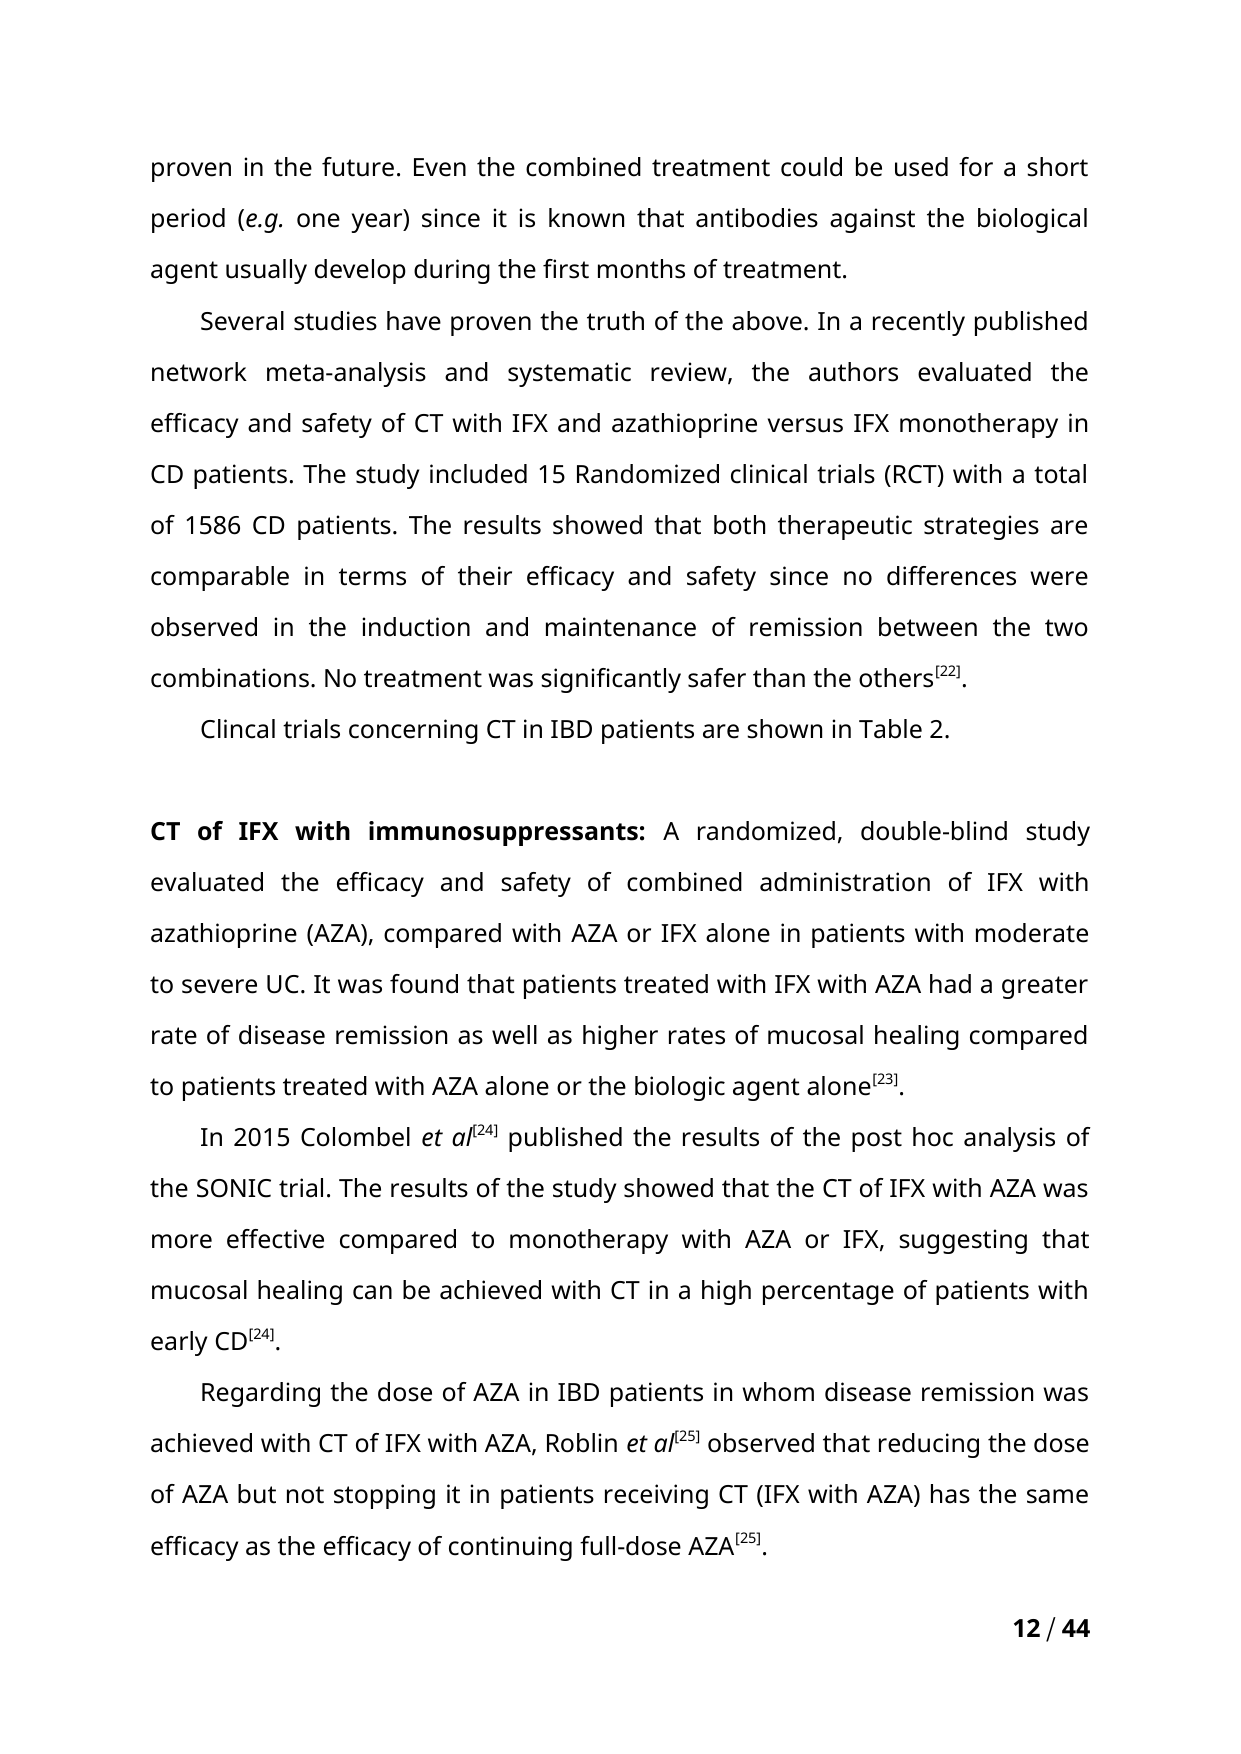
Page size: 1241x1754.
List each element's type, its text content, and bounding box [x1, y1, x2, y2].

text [150, 150, 1090, 286]
text In 2015 Colombel et al[24] published the results of the post hoc analysis of the SONIC trial. The results of the study showed that the CT of IFX with AZA was more effective compared to monotherapy with AZA or IFX, suggesting that mucosal healing can be achieved with CT in a high percentage of patients with early CD[24]. [150, 1120, 1090, 1358]
text Regarding the dose of AZA in IBD patients in whom disease remission was achieved with CT of IFX with AZA, Roblin et al[25] observed that reducing the dose of AZA but not stopping it in patients receiving CT (IFX with AZA) has the same efficacy as the efficacy of continuing full-dose AZA[25]. [150, 1375, 1090, 1562]
text Clincal trials concerning CT in IBD patients are shown in Table 2. [150, 711, 1090, 746]
text Several studies have proven the truth of the above. In a recently published network meta-analysis and systematic review, the authors evaluated the efficacy and safety of CT with IFX and azathioprine versus IFX monotherapy in CD patients. The study included 15 Randomized clinical trials (RCT) with a total of 1586 CD patients. The results showed that both therapeutic strategies are comparable in terms of their efficacy and safety since no differences were observed in the induction and maintenance of remission between the two combinations. No treatment was significantly safer than the others[22]. [150, 303, 1090, 694]
text CT of IFX with immunosuppressants: A randomized, double-blind study evaluated the efficacy and safety of combined administration of IFX with azathioprine (AZA), compared with AZA or IFX alone in patients with moderate to severe UC. It was found that patients treated with IFX with AZA had a greater rate of disease remission as well as higher rates of mucosal healing compared to patients treated with AZA alone or the biologic agent alone[23]. [150, 813, 1090, 1103]
